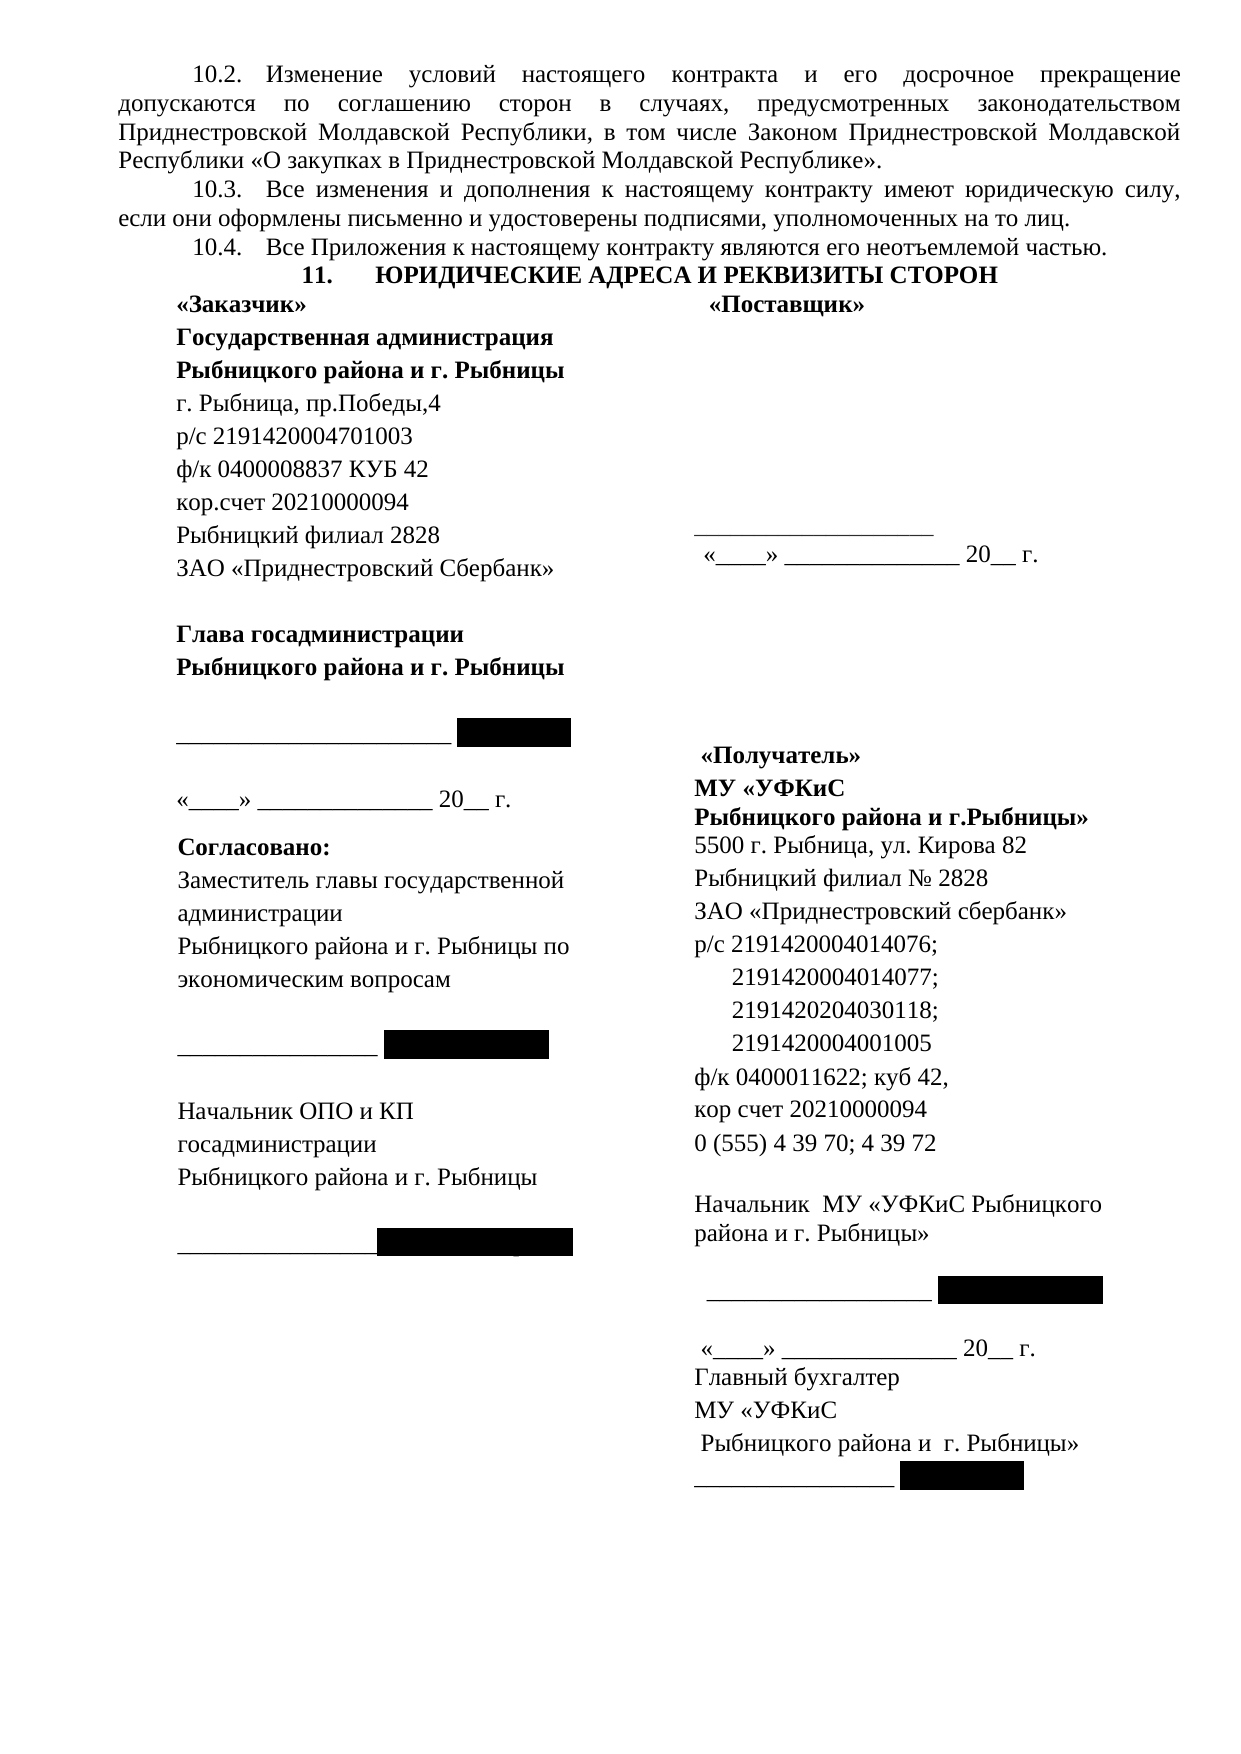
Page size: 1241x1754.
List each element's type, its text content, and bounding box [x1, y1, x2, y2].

list Изменение условий настоящего контракта и его досрочное прекращение допускаются по соглашению сторон в случаях, предусмотренных законодательством Приднестровской Молдавской Республики, в том числе Законом Приднестровской Молдавской Республики «О закупках в Приднестровской Молдавской Республике». [118, 59, 1181, 174]
list Все изменения и дополнения к настоящему контракту имеют юридическую силу, если они оформлены письменно и удостоверены подписями, уполномоченных на то лиц. [118, 174, 1181, 232]
table_header «Поставщик» ____________________ «____» ______________ 20__ г. «Получатель» МУ «УФКиС Рыбницкого района и г.Рыбницы» 5500 г. Рыбница, ул. Кирова 82 Рыбницкий филиал № 2828 ЗАО «Приднестровский сбербанк» р/с 2191420004014076; 2191420004014077; 2191420204030118; 2191420004001005 ф/к 0400011622; куб 42, кор счет 20210000094 0 (555) 4 39 70; 4 39 72 Начальник МУ «УФКиС Рыбницкого района и г. Рыбницы» __________________ М.М. Головина «____» ______________ 20__ г. Главный бухгалтер МУ «УФКиС Рыбницкого района и г. Рыбницы» ________________ Н.М. Чубар [598, 289, 1138, 1696]
list ЮРИДИЧЕСКИЕ АДРЕСА И РЕКВИЗИТЫ СТОРОН [118, 260, 1181, 289]
list Все Приложения к настоящему контракту являются его неотъемлемой частью. [118, 232, 1181, 260]
table_header «Заказчик» Государственная администрация Рыбницкого района и г. Рыбницы г. Рыбница, пр.Победы,4 р/с 2191420004701003 ф/к 0400008837 КУБ 42 кор.счет 20210000094 Рыбницкий филиал 2828 ЗАО «Приднестровский Сбербанк» Глава госадминистрации Рыбницкого района и г. Рыбницы ______________________ В.В. Тягай «____» ______________ 20__ г. Согласовано: Заместитель главы государственной администрации Рыбницкого района и г. Рыбницы по экономическим вопросам ________________ В.В. Кравченко Начальник ОПО и КП госадминистрации Рыбницкого района и г. Рыбницы ________________О.Ю. Белогорцева [107, 289, 598, 1696]
